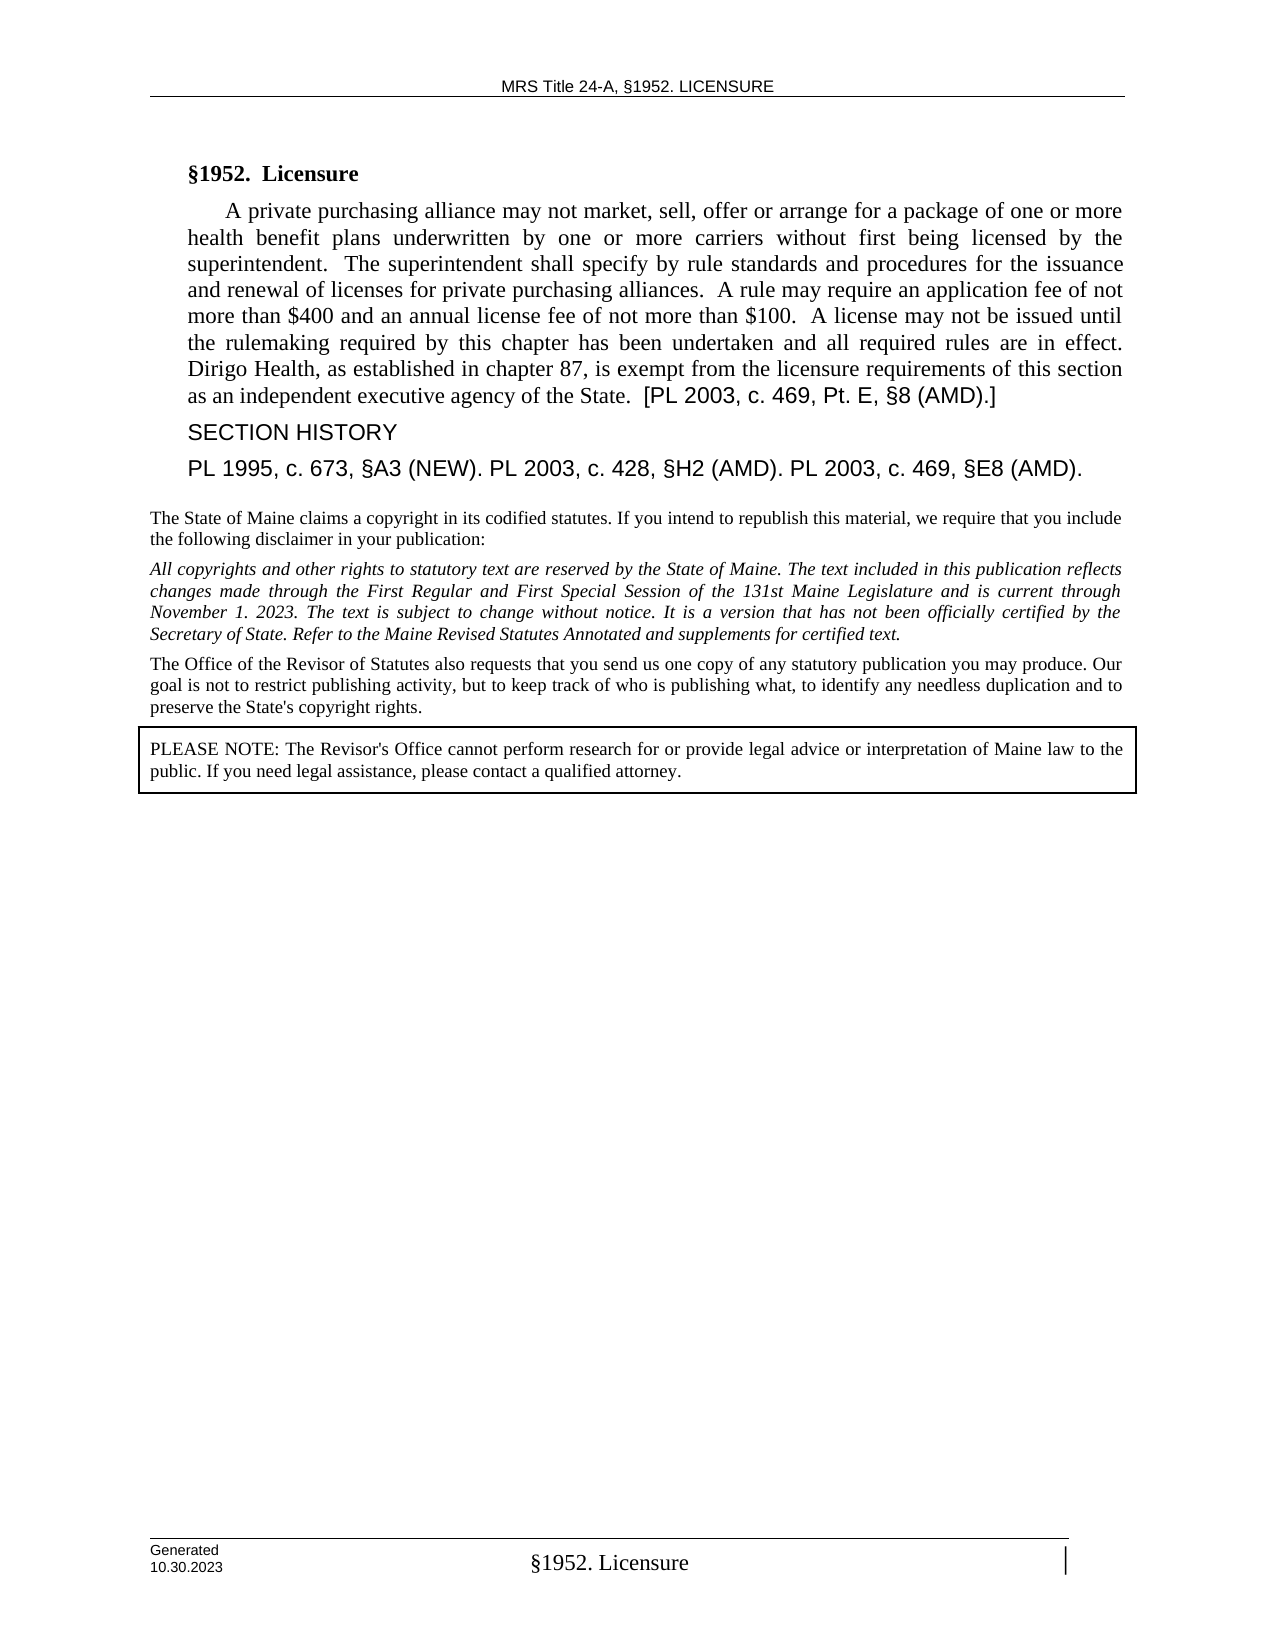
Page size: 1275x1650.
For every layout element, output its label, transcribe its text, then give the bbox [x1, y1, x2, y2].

text PLEASE NOTE: The Revisor's Office cannot perform research for or provide legal advice or interpretation of Maine law to the public. If you need legal assistance, please contact a qualified attorney. [140, 728, 1135, 792]
text A private purchasing alliance may not market, sell, offer or arrange for a package of one or more health benefit plans underwritten by one or more carriers without first being licensed by the superintendent. The superintendent shall specify by rule standards and procedures for the issuance and renewal of licenses for private purchasing alliances. A rule may require an application fee of not more than $400 and an annual license fee of not more than $100. A license may not be issued until the rulemaking required by this chapter has been undertaken and all required rules are in effect. Dirigo Health, as established in chapter 87, is exempt from the licensure requirements of this section as an independent executive agency of the State. [PL 2003, c. 469, Pt. E, §8 (AMD).] [187, 197, 1125, 408]
text The State of Maine claims a copyright in its codified statutes. If you intend to republish this material, we require that you include the following disclaimer in your publication: [150, 507, 1125, 550]
text The Office of the Revisor of Statutes also requests that you send us one copy of any statutory publication you may produce. Our goal is not to restrict publishing activity, but to keep track of who is publishing what, to identify any needless duplication and to preserve the State's copyright rights. [150, 653, 1125, 717]
text §1952. Licensure [187, 160, 1125, 187]
text SECTION HISTORY [187, 418, 1125, 445]
text All copyrights and other rights to statutory text are reserved by the State of Maine. The text included in this publication reflects changes made through the First Regular and First Special Session of the 131st Maine Legislature and is current through November 1. 2023 . The text is subject to change without notice. It is a version that has not been officially certified by the Secretary of State. Refer to the Maine Revised Statutes Annotated and supplements for certified text. [150, 558, 1125, 644]
text PL 1995, c. 673, §A3 (NEW). PL 2003, c. 428, §H2 (AMD). PL 2003, c. 469, §E8 (AMD). [187, 455, 1125, 482]
